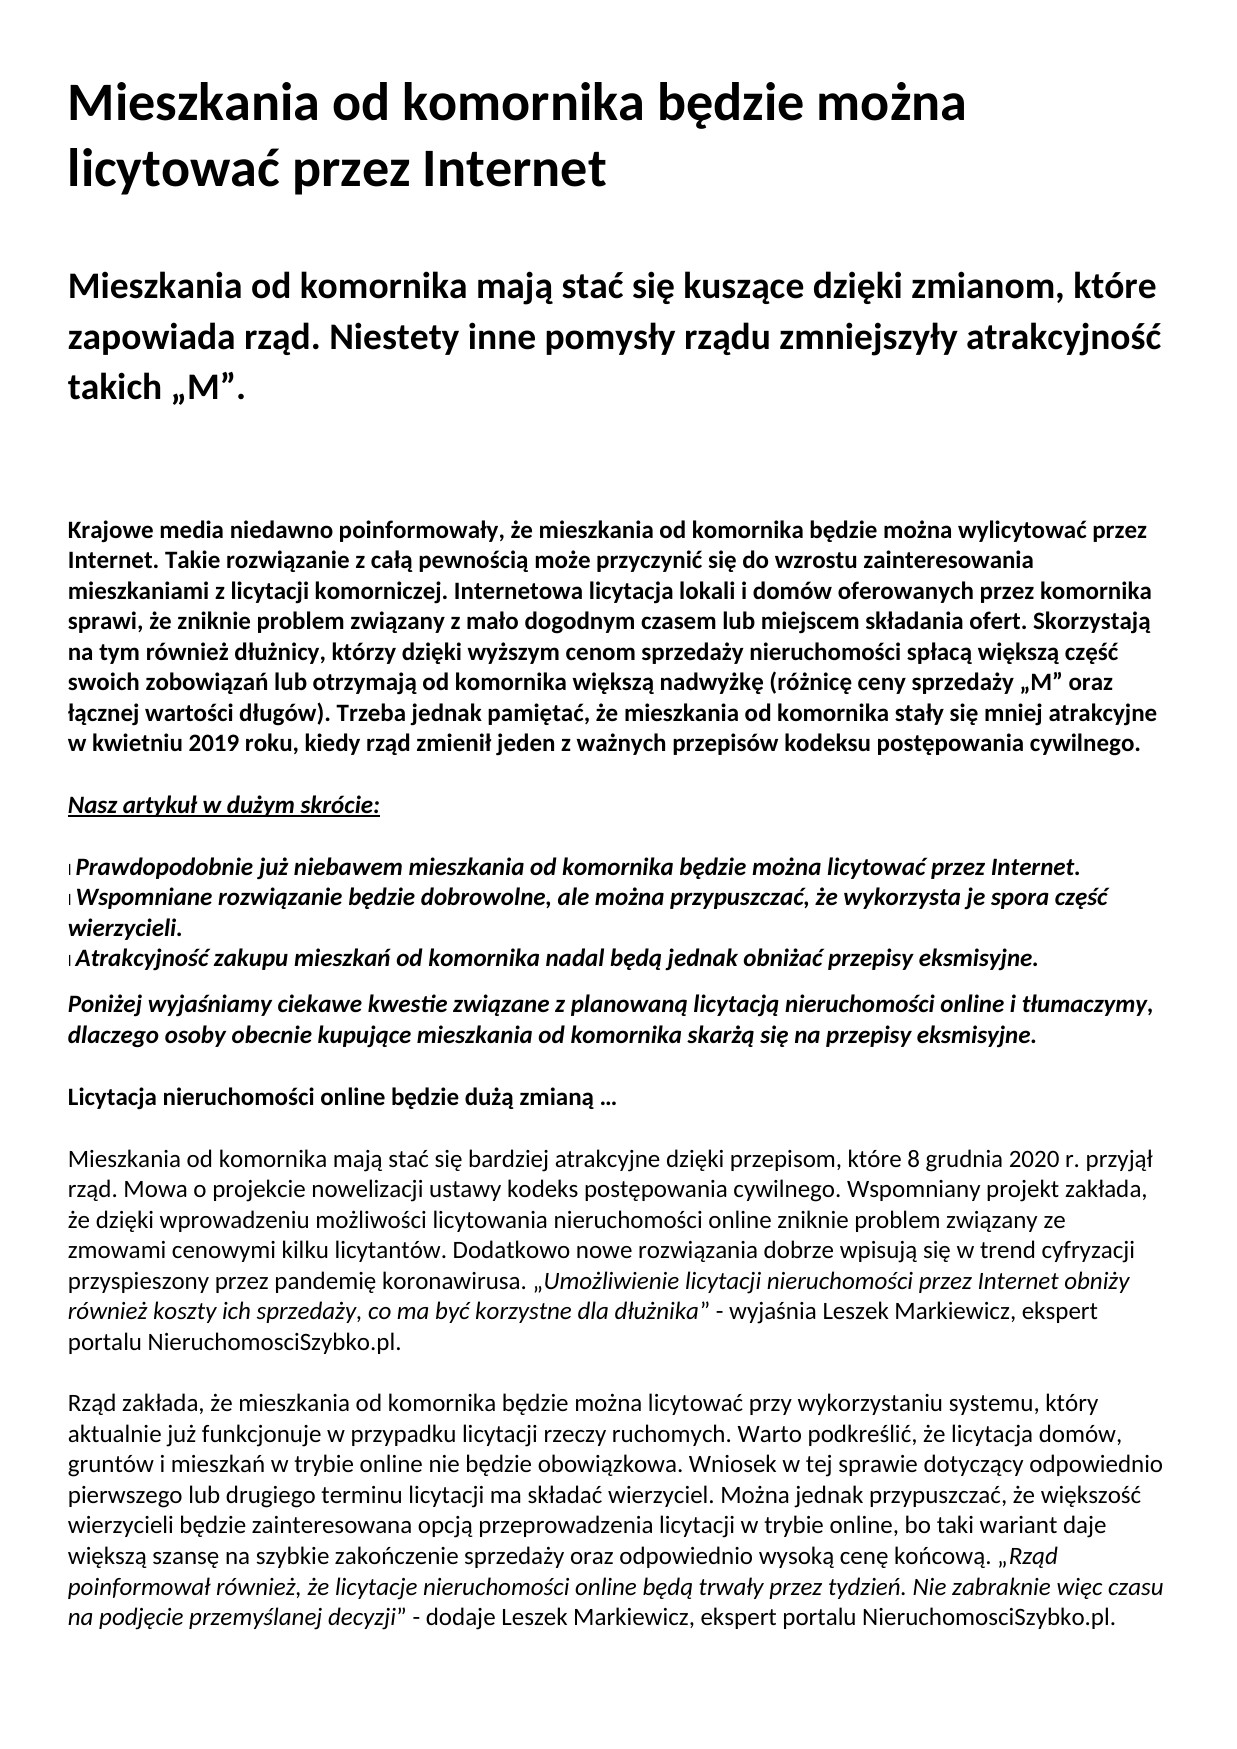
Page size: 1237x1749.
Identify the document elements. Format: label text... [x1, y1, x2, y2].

text Licytacja nieruchomości online będzie dużą zmianą … [68, 1081, 1169, 1111]
text l Wspomniane rozwiązanie będzie dobrowolne, ale można przypuszczać, że wykorzysta je spora część wierzycieli. [68, 881, 1169, 942]
text Poniżej wyjaśniamy ciekawe kwestie związane z planowaną licytacją nieruchomości online i tłumaczymy, dlaczego osoby obecnie kupujące mieszkania od komornika skarżą się na przepisy eksmisyjne. [68, 989, 1169, 1050]
text Mieszkania od komornika mają stać się bardziej atrakcyjne dzięki przepisom, które 8 grudnia 2020 r. przyjął rząd. Mowa o projekcie nowelizacji ustawy kodeks postępowania cywilnego. Wspomniany projekt zakłada, że dzięki wprowadzeniu możliwości licytowania nieruchomości online zniknie problem związany ze zmowami cenowymi kilku licytantów. Dodatkowo nowe rozwiązania dobrze wpisują się w trend cyfryzacji przyspieszony przez pandemię koronawirusa. „Umożliwienie licytacji nieruchomości przez Internet obniży również koszty ich sprzedaży, co ma być korzystne dla dłużnika” - wyjaśnia Leszek Markiewicz, ekspert portalu NieruchomosciSzybko.pl. [68, 1143, 1169, 1356]
text Mieszkania od komornika mają stać się kuszące dzięki zmianom, które zapowiada rząd. Niestety inne pomysły rządu zmniejszyły atrakcyjność takich „M”. [68, 262, 1169, 409]
text Nasz artykuł w dużym skrócie: [68, 789, 1169, 820]
text l Atrakcyjność zakupu mieszkań od komornika nadal będą jednak obniżać przepisy eksmisyjne. [68, 942, 1169, 973]
text Rząd zakłada, że mieszkania od komornika będzie można licytować przy wykorzystaniu systemu, który aktualnie już funkcjonuje w przypadku licytacji rzeczy ruchomych. Warto podkreślić, że licytacja domów, gruntów i mieszkań w trybie online nie będzie obowiązkowa. Wniosek w tej sprawie dotyczący odpowiednio pierwszego lub drugiego terminu licytacji ma składać wierzyciel. Można jednak przypuszczać, że większość wierzycieli będzie zainteresowana opcją przeprowadzenia licytacji w trybie online, bo taki wariant daje większą szansę na szybkie zakończenie sprzedaży oraz odpowiednio wysoką cenę końcową. „Rząd poinformował również, że licytacje nieruchomości online będą trwały przez tydzień. Nie zabraknie więc czasu na podjęcie przemyślanej decyzji” - dodaje Leszek Markiewicz, ekspert portalu NieruchomosciSzybko.pl. [68, 1388, 1169, 1632]
text Krajowe media niedawno poinformowały, że mieszkania od komornika będzie można wylicytować przez Internet. Takie rozwiązanie z całą pewnością może przyczynić się do wzrostu zainteresowania mieszkaniami z licytacji komorniczej. Internetowa licytacja lokali i domów oferowanych przez komornika sprawi, że zniknie problem związany z mało dogodnym czasem lub miejscem składania ofert. Skorzystają na tym również dłużnicy, którzy dzięki wyższym cenom sprzedaży nieruchomości spłacą większą część swoich zobowiązań lub otrzymają od komornika większą nadwyżkę (różnicę ceny sprzedaży „M” oraz łącznej wartości długów). Trzeba jednak pamiętać, że mieszkania od komornika stały się mniej atrakcyjne w kwietniu 2019 roku, kiedy rząd zmienił jeden z ważnych przepisów kodeksu postępowania cywilnego. [68, 514, 1169, 758]
text l Prawdopodobnie już niebawem mieszkania od komornika będzie można licytować przez Internet. [68, 851, 1169, 881]
text Mieszkania od komornika będzie można licytować przez Internet [68, 68, 1169, 200]
